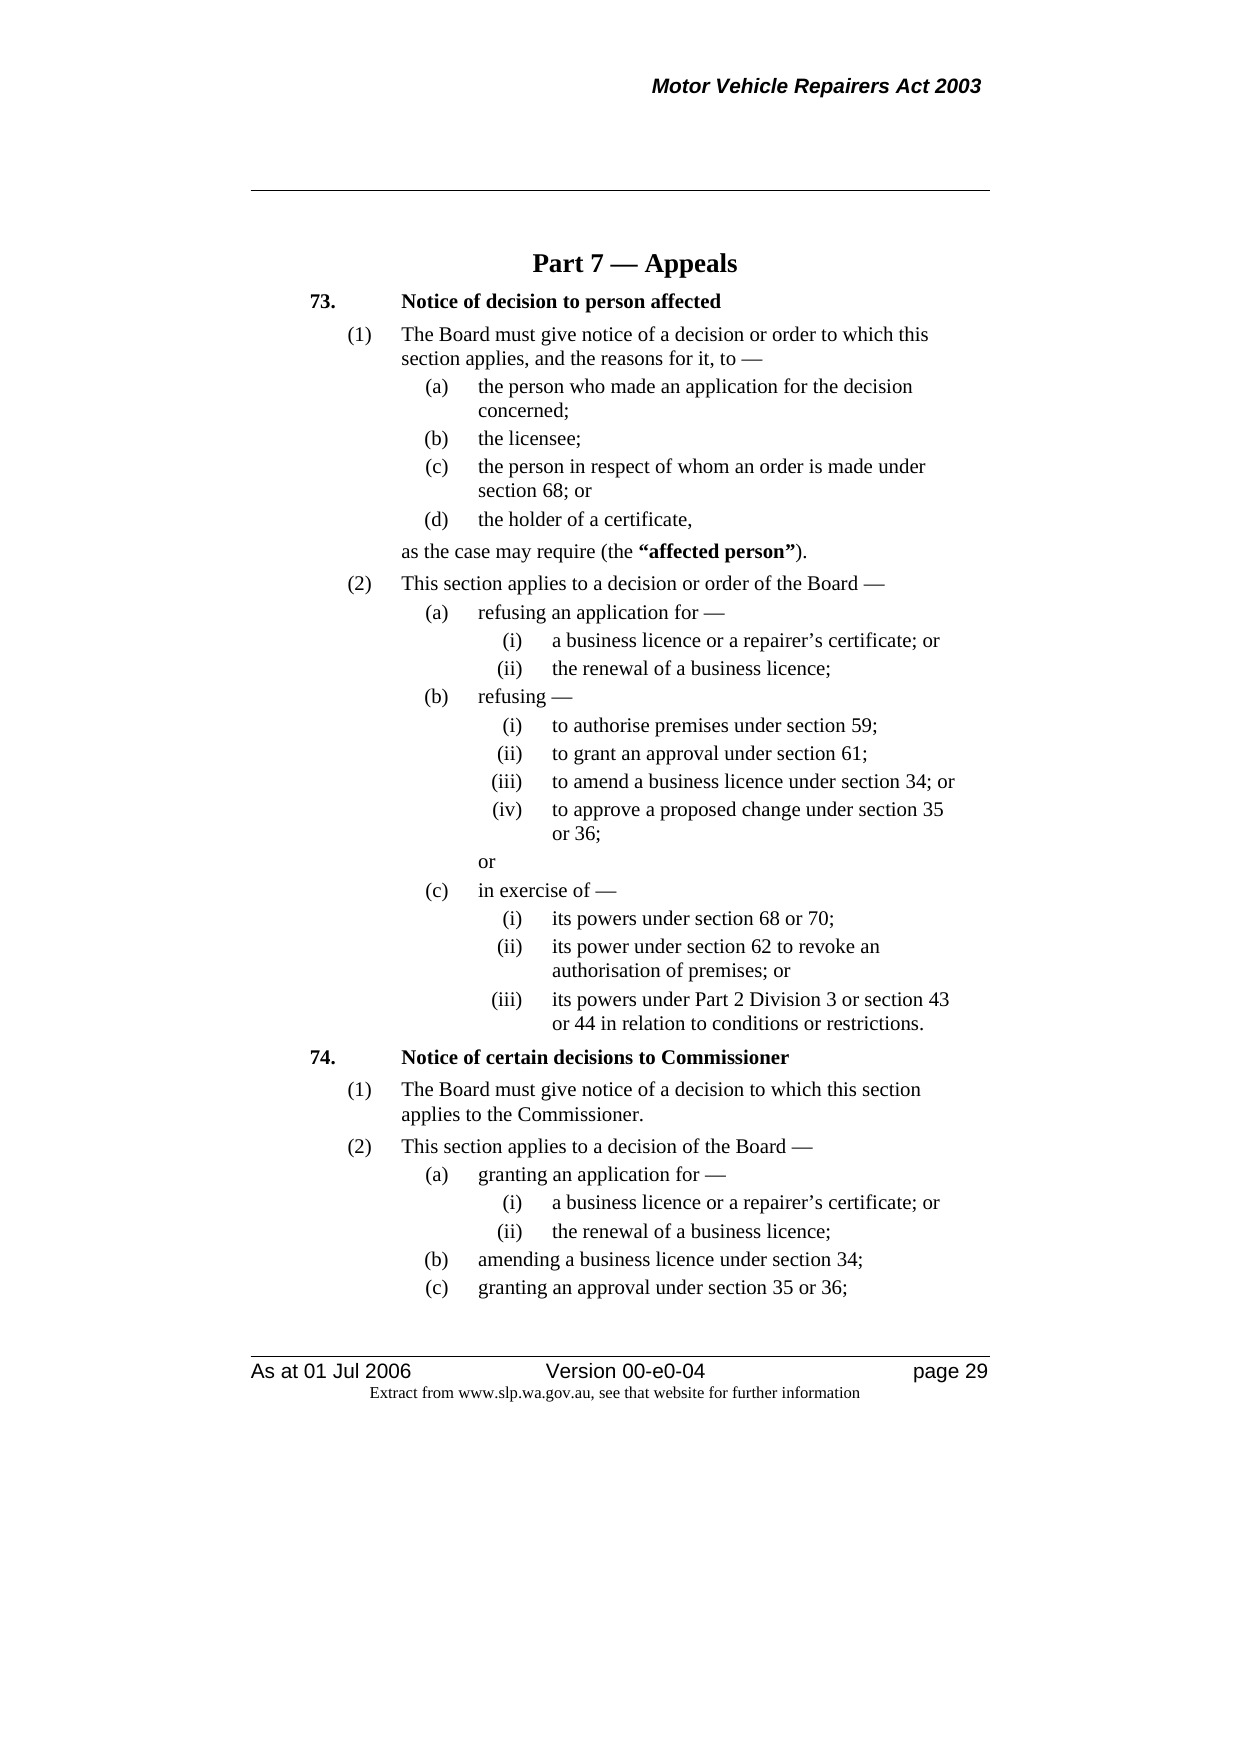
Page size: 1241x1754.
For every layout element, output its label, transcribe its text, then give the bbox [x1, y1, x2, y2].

text (iii) its powers under Part 2 Division 3 or section 43 or 44 in relation to conditions or restrictions. [463, 986, 960, 1034]
text (a) granting an application for — [389, 1162, 960, 1186]
text (i) a business licence or a repairer’s certificate; or [463, 628, 960, 652]
text (b) the licensee; [389, 426, 960, 450]
text (ii) to grant an approval under section 61; [463, 741, 960, 765]
text (ii) the renewal of a business licence; [463, 656, 960, 680]
subtitle 73. Notice of decision to person affected [309, 289, 960, 313]
text (1) The Board must give notice of a decision or order to which this section applies, and the reasons for it, to — [312, 321, 960, 369]
text (c) granting an approval under section 35 or 36; [389, 1275, 960, 1299]
text (b) amending a business licence under section 34; [389, 1247, 960, 1271]
text (d) the holder of a certificate, [389, 507, 960, 531]
text (a) refusing an application for — [389, 599, 960, 624]
text (2) This section applies to a decision of the Board — [312, 1134, 960, 1158]
text (iv) to approve a proposed change under section 35 or 36; [463, 797, 960, 845]
text (2) This section applies to a decision or order of the Board — [312, 571, 960, 595]
text (i) to authorise premises under section 59; [463, 712, 960, 737]
text (c) the person in respect of whom an order is made under section 68; or [389, 454, 960, 502]
text (i) its powers under section 68 or 70; [463, 906, 960, 930]
text (c) in exercise of — [389, 878, 960, 902]
text (i) a business licence or a repairer’s certificate; or [463, 1190, 960, 1214]
subtitle 74. Notice of certain decisions to Commissioner [309, 1045, 960, 1069]
text (iii) to amend a business licence under section 34; or [463, 769, 960, 793]
text as the case may require (the “affected person”). [312, 539, 960, 563]
text or [389, 849, 960, 873]
subtitle Part 7 — Appeals [309, 247, 960, 279]
text (a) the person who made an application for the decision concerned; [389, 374, 960, 422]
text (ii) the renewal of a business licence; [463, 1218, 960, 1243]
text (b) refusing — [389, 684, 960, 708]
text (ii) its power under section 62 to revoke an authorisation of premises; or [463, 934, 960, 982]
text (1) The Board must give notice of a decision to which this section applies to the Commissioner. [312, 1077, 960, 1126]
